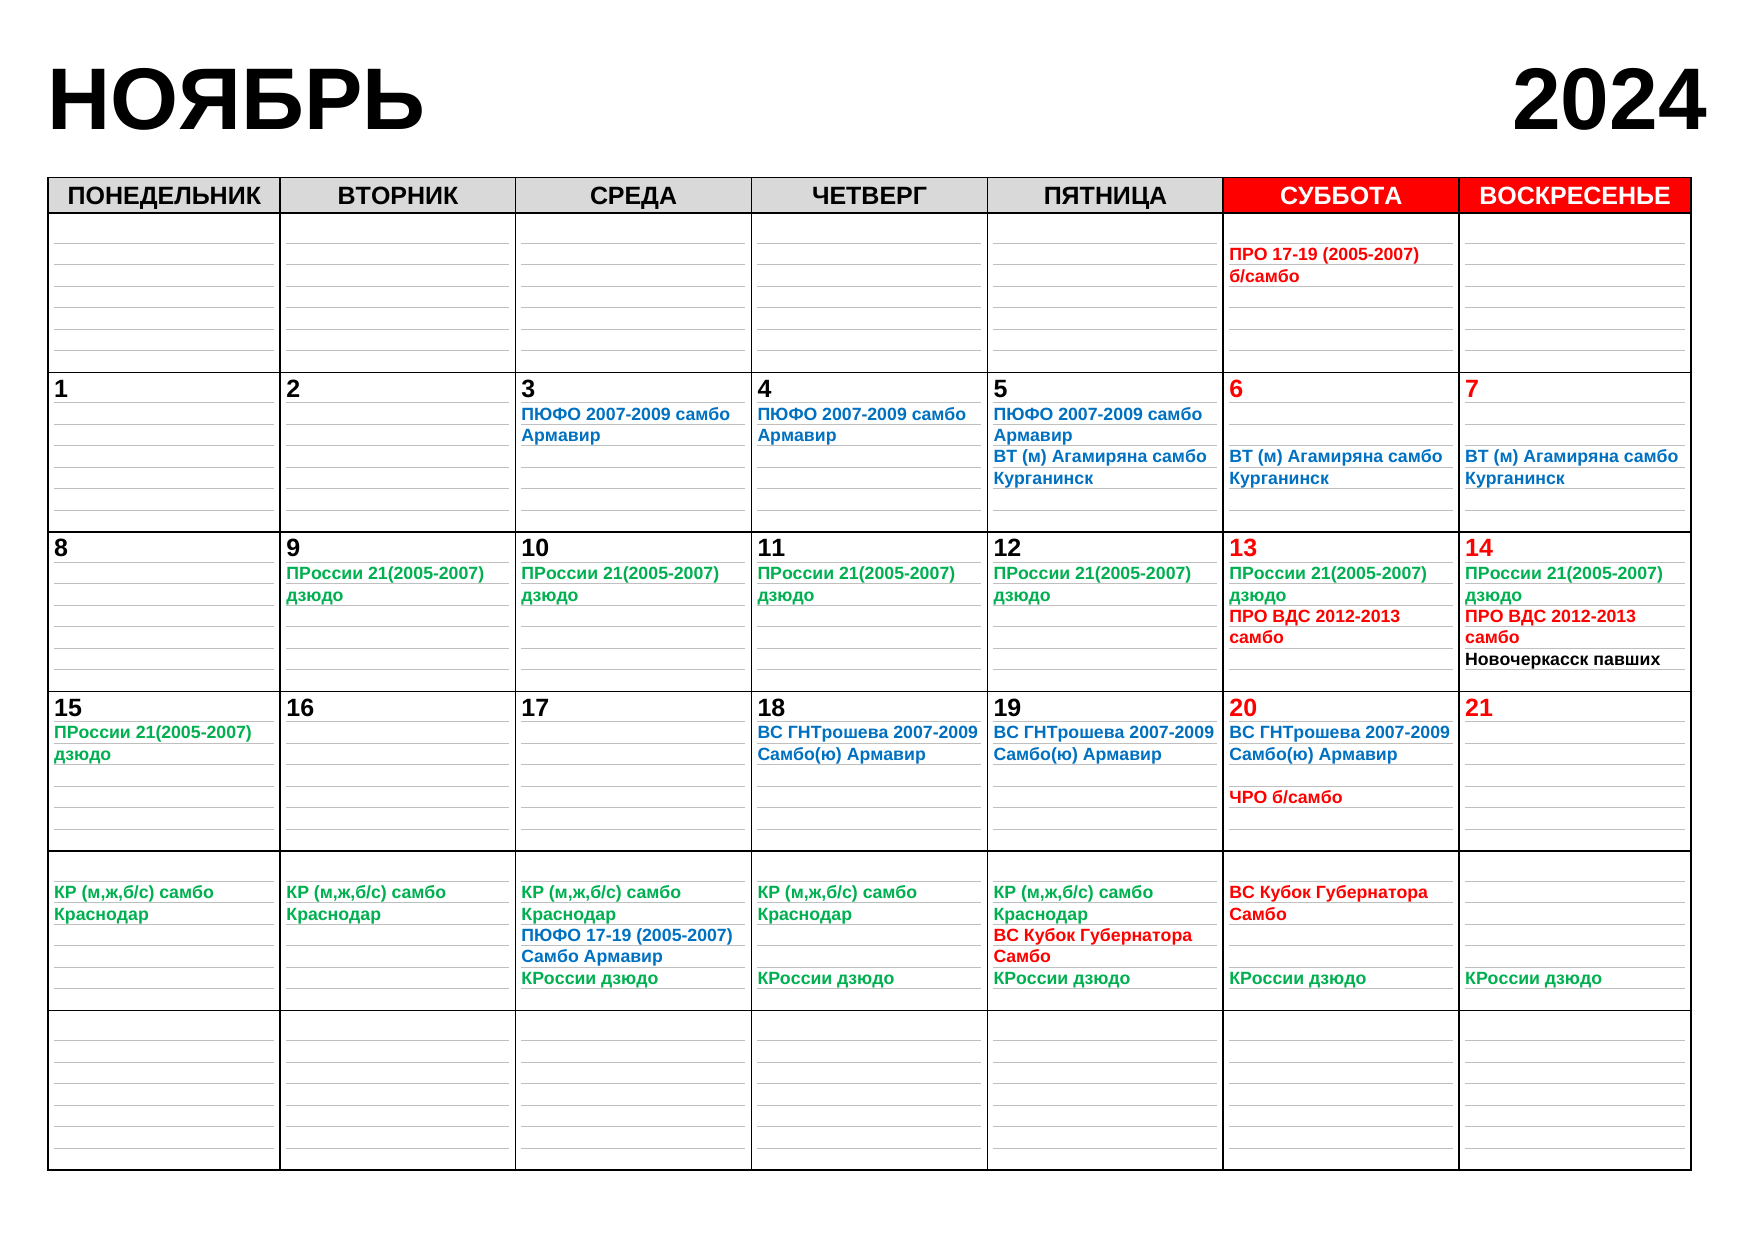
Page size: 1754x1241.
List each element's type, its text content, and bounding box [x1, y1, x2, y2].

table_cell 24 [1460, 692, 1690, 850]
table_header СУББОТА [1224, 178, 1458, 212]
table_cell 18 [49, 692, 279, 850]
table_cell 6 [516, 373, 751, 531]
table_header ВТОРНИК [281, 178, 515, 212]
table_cell [516, 214, 751, 372]
table_cell 23 [1224, 692, 1458, 850]
table_cell [516, 1011, 751, 1169]
table_cell 3 [1460, 214, 1690, 372]
table_header НОЯБРЬ [47, 47, 877, 148]
table_cell [1460, 852, 1690, 1009]
table_cell [752, 214, 987, 372]
table_cell 30 [1224, 852, 1458, 1009]
table_cell 5 [281, 373, 515, 531]
table_cell [1460, 1011, 1690, 1169]
table_cell 21 [752, 692, 987, 850]
table_cell 15 [988, 533, 1222, 691]
table_cell [49, 1011, 279, 1169]
table_cell 17 [1460, 533, 1690, 691]
table_header ПОНЕДЕЛЬНИК [49, 178, 279, 212]
table_header СРЕДА [516, 178, 751, 212]
table_cell [752, 1011, 987, 1169]
table_cell 19 [281, 692, 515, 850]
table_cell 1 [988, 214, 1222, 372]
table_cell [1224, 1011, 1458, 1169]
table_cell 14 [752, 533, 987, 691]
table_header ПЯТНИЦА [988, 178, 1222, 212]
table_cell 10 [1460, 373, 1690, 531]
table_cell 4 [49, 373, 279, 531]
table_header 2024 [877, 47, 1707, 148]
table_cell 27 [516, 852, 751, 1009]
table_cell 11 [49, 533, 279, 691]
table_cell 9 [1224, 373, 1458, 531]
table_cell [49, 214, 279, 372]
table_cell 7 [752, 373, 987, 531]
table_cell 25 [49, 852, 279, 1009]
table_cell 16 [1224, 533, 1458, 691]
table_header ЧЕТВЕРГ [752, 178, 987, 212]
table_cell [281, 1011, 515, 1169]
table_cell [281, 214, 515, 372]
table_cell 28 [752, 852, 987, 1009]
table_cell 8 [988, 373, 1222, 531]
table_cell 13 [516, 533, 751, 691]
table_cell 29 [988, 852, 1222, 1009]
table_header ВОСКРЕСЕНЬЕ [1460, 178, 1690, 212]
table_cell 22 [988, 692, 1222, 850]
table_cell 2 [1224, 214, 1458, 372]
table_cell 12 [281, 533, 515, 691]
table_cell 20 [516, 692, 751, 850]
table_cell 26 [281, 852, 515, 1009]
table_cell [988, 1011, 1222, 1169]
